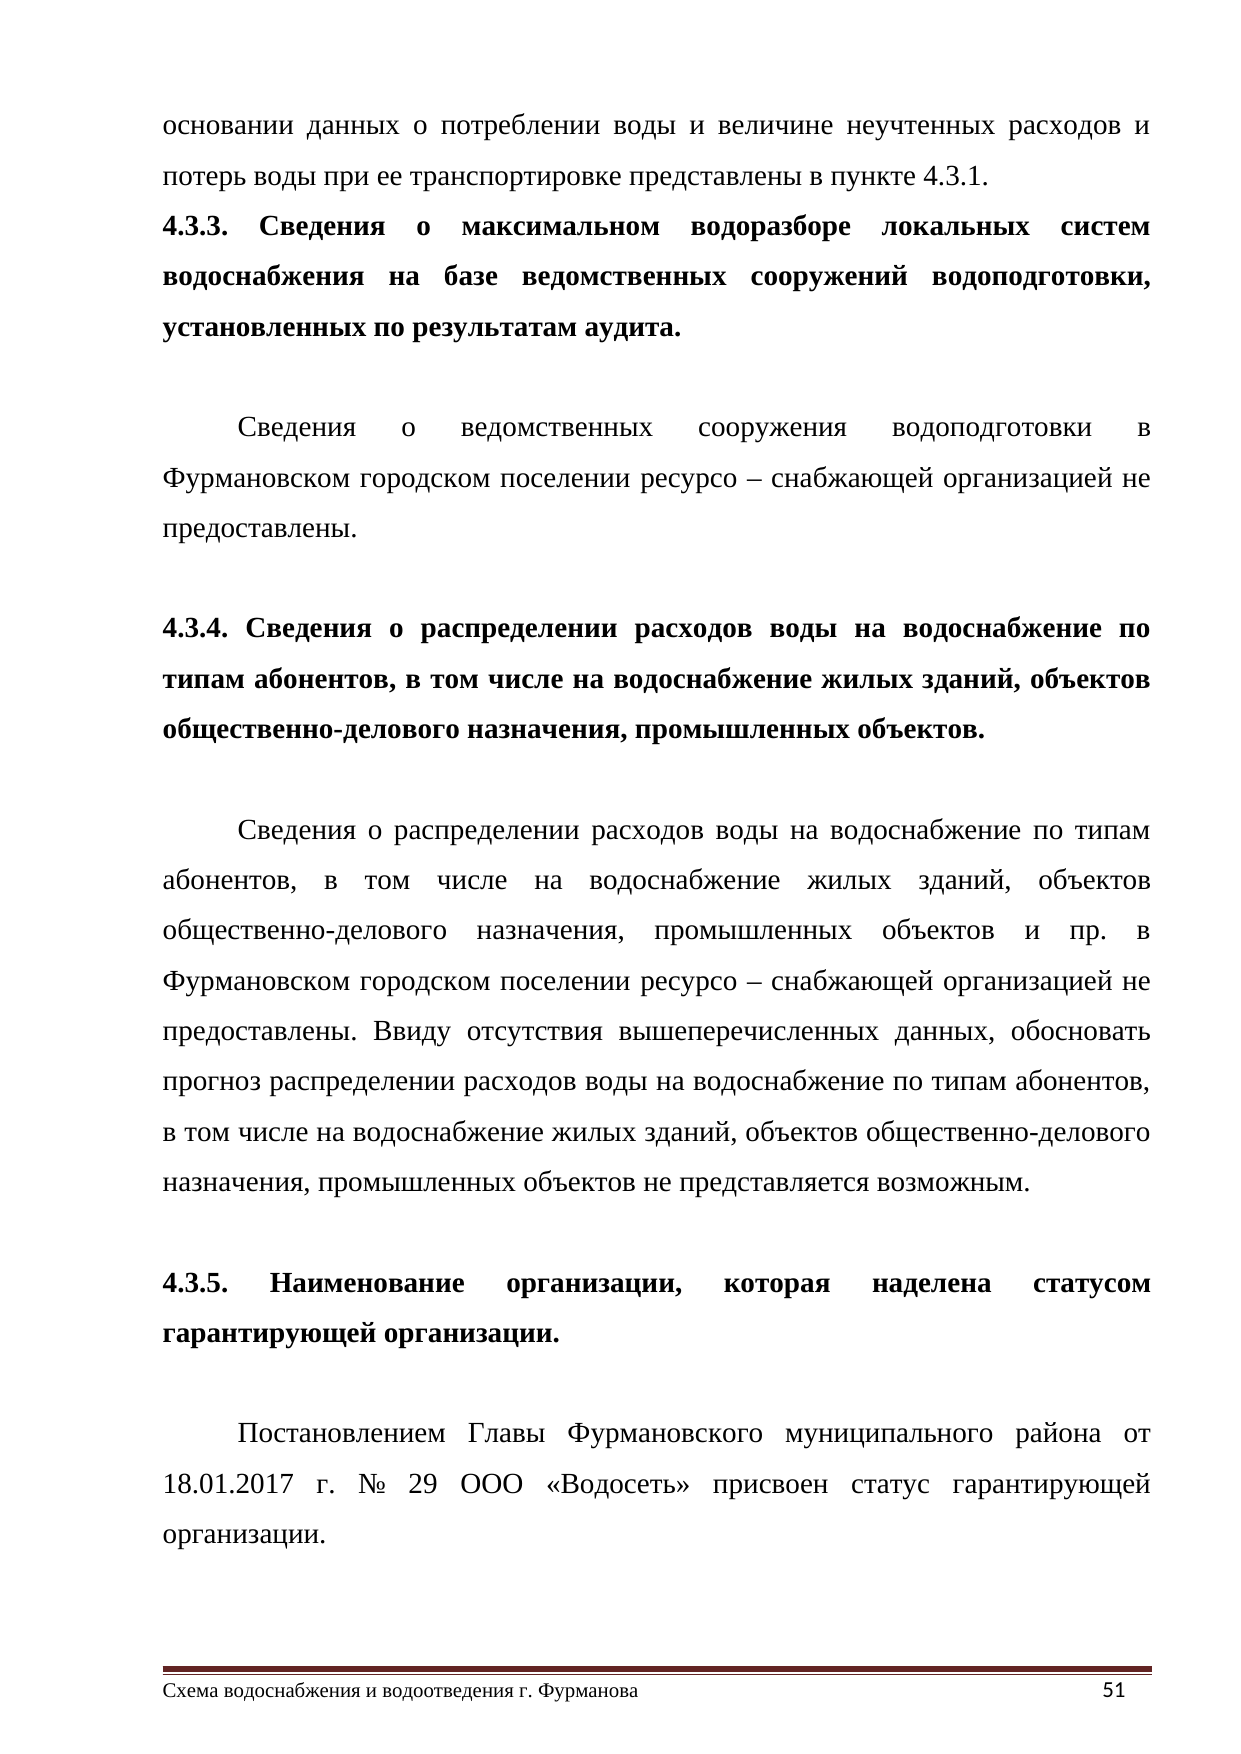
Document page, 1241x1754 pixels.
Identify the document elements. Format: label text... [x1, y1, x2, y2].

subtitle 4.3.5. Наименование организации, которая наделена статусом гарантирующей организации. [162, 1265, 1152, 1348]
text Сведения о распределении расходов воды на водоснабжение по типам абонентов, в том числе на водоснабжение жилых зданий, объектов общественно-делового назначения, промышленных объектов и пр. в Фурмановском городском поселении ресурсо – снабжающей организацией не предоставлены. Ввиду отсутствия вышеперечисленных данных, обосновать прогноз распределении расходов воды на водоснабжение по типам абонентов, в том числе на водоснабжение жилых зданий, объектов общественно-делового назначения, промышленных объектов не представляется возможным. [162, 812, 1152, 1198]
text Постановлением Главы Фурмановского муниципального района от 18.01.2017 г. № 29 ООО «Водосеть» присвоен статус гарантирующей организации. [162, 1416, 1152, 1550]
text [162, 107, 1152, 191]
text Сведения о ведомственных сооружения водоподготовки в Фурмановском городском поселении ресурсо – снабжающей организацией не предоставлены. [162, 409, 1152, 543]
subtitle 4.3.4. Сведения о распределении расходов воды на водоснабжение по типам абонентов, в том числе на водоснабжение жилых зданий, объектов общественно-делового назначения, промышленных объектов. [162, 611, 1152, 745]
subtitle 4.3.3. Сведения о максимальном водоразборе локальных систем водоснабжения на базе ведомственных сооружений водоподготовки, установленных по результатам аудита. [162, 208, 1152, 342]
